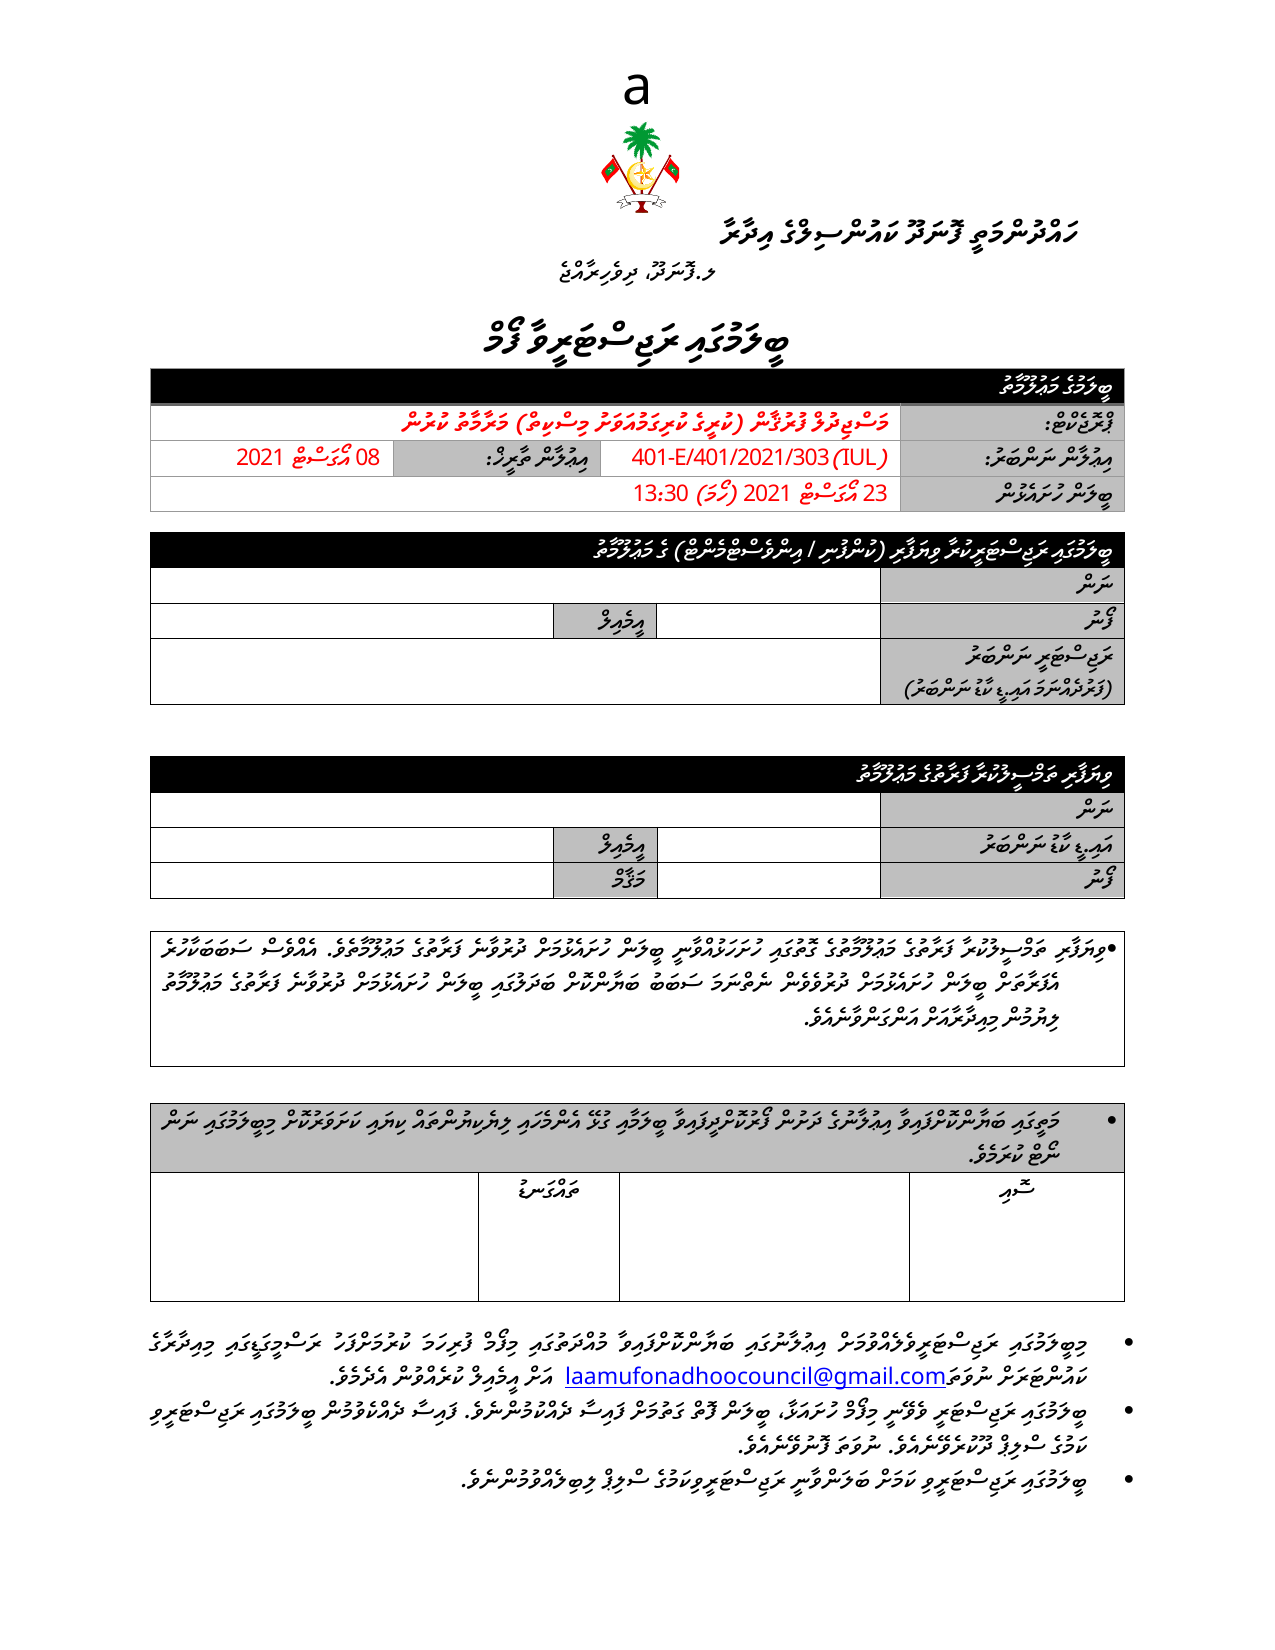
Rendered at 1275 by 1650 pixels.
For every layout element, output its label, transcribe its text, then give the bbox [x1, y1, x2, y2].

text ބީލަމުގައި ރަޖިސްޓަރީވާ ފޯމް [150, 312, 1125, 368]
table_cell މަޤާމް [554, 863, 657, 897]
list ބީލަމުގައި ރަޖިސްޓަރީވި ކަމަށް ބަލަންވާނީ ރަޖިސްޓަރީވިކަމުގެ ސްލިޕް ލިބިލެއްވުމުންނެވެ. [150, 1463, 1125, 1497]
table_cell ރަޖިސްޓަރީ ނަންބަރު (ފަރުދެއްނަމަ އައި.ޑީ ކާޑު ނަންބަރު) [881, 639, 1124, 704]
table_cell (IUL)401-E/401/2021/303 [601, 441, 900, 476]
table_cell އީމެއިލް [554, 604, 656, 638]
table_cell [151, 568, 880, 602]
table_header ބީލަމުގެ މަޢުލޫމާތު [151, 369, 1124, 403]
table_cell ފޯނު [881, 863, 1124, 897]
table_header ބީލަމުގައި ރަޖިސްޓަރީކުރާ ވިޔަފާރި (ކުންފުނި / އިންވެސްޓްމެންޓް) ގެ މަޢުލޫމާތު [151, 533, 1124, 567]
text ލ.ފޮނަދޫ، ދިވެހިރާއްޖެ [150, 254, 1125, 289]
table_cell 08 އޯގަސްޓް 2021 [151, 441, 393, 476]
table_cell [151, 639, 880, 704]
table_header މަތީގައި ބަޔާންކޮށްފައިވާ އިޢުލާނުގެ ދަށުން ފޯރުކޮށްދީފައިވާ ބީލަމާއި ގުޅޭ އެންމެހައި ލިޔެކިޔުންތައް ކިޔައި ކަށަވަރުކޮށް މިބީލަމުގައި ނަން ނޯޓް ކުރަމެވެ. [151, 1104, 1124, 1172]
list ބީލަމުގައި ރަޖިސްޓަރީ ވެވޭނީ މިފޯމް ހުށައަޅާ، ބީލަން ފޮތް ގަތުމަށް ފައިސާ ދެއްކުމުންނެވެ. ފައިސާ ދެއްކެވުމުން ބީލަމުގައި ރަޖިސްޓަރީވި ކަމުގެ ސްލިޕް ދޫކުރެވޭނެއެވެ. ނުވަތަ ފޮނުވޭނެއެވެ. [150, 1394, 1125, 1463]
table_cell ނަން [881, 568, 1124, 602]
table_cell 23 އޯގަސްޓް 2021 (ހޯމަ) 13:30 [151, 477, 900, 511]
table_cell [658, 863, 880, 897]
table_cell [658, 828, 880, 862]
text a [150, 47, 1125, 121]
table_cell [151, 828, 553, 862]
table_cell ނަން [881, 793, 1124, 827]
table_cell [151, 793, 880, 827]
table_cell އިޢުލާން ނަންބަރު: [901, 441, 1124, 476]
table_header ވިޔަފާރި ތަމްސީލުކުރާ ފަރާތުގެ މަޢުލޫމާތުގެ ގޮތުގައި ހުށަހަޅުއްވާނީ ބީލަން ހުށައެޅުމަށް ދުރުވާނެ ފަރާތުގެ މަޢުލޫމާތެވެ. އެއްވެސް ސަބަބަކާހުރެ އެފަރާތަށް ބީލަން ހުށައެޅުމަށް ދުރުވެވެން ނެތްނަމަ ސަބަބު ބަޔާންކޮށް ބަދަލުގައި ބީލަން ހުށައެޅުމަށް ދުރުވާނެ ފަރާތުގެ މަޢުލޫމާތު ލިޔުމުން މިއިދާރާއަށް އަންގަންވާނެއެވެ. [151, 932, 1124, 1066]
table_cell [151, 863, 553, 897]
table_cell ބީލަން ހުށައެޅުން [901, 477, 1124, 511]
text ހައްދުންމަތީ ފޮނަދޫ ކައުންސިލްގެ އިދާރާ [150, 211, 1125, 254]
table_cell [620, 1173, 909, 1301]
table_cell ޕްރޮޖެކްޓް: [901, 406, 1124, 440]
table_cell އިޢުލާން ތާރީޚް: [394, 441, 600, 476]
table_cell [151, 604, 553, 638]
table_cell ސޮއި [910, 1173, 1124, 1301]
table_cell ތައްގަނޑު [479, 1173, 619, 1301]
list މިބީލަމުގައި ރަޖިސްޓަރީވެލެއްވުމަށް އިޢުލާނުގައި ބަޔާންކޮށްފައިވާ މުއްދަތުގައި މިފޯމް ފުރިހަމަ ކުރުމަށްފަހު ރަސްމީގަޑީގައި މިއިދާރާގެ ކައުންޓަރަށް ނުވަތަlaamufonadhoocouncil@gmail.com އަށް އީމެއިލް ކުރެއްވުން އެދެމެވެ. [150, 1326, 1125, 1394]
table_cell އީމެއިލް [554, 828, 657, 862]
table_cell [151, 1173, 478, 1301]
table_cell [657, 604, 880, 638]
table_header ވިޔަފާރި ތަމްސީލުކުރާ ފަރާތުގެ މަޢުލޫމާތު [151, 757, 1124, 792]
table_cell މަސްޖިދުލް ފުރުޤާން (ކުރީގެ ކުރިގަމުއަވަށު މިސްކިތް) މަރާމާތު ކުރުން [151, 406, 900, 440]
table_cell އައި.ޑީ ކާޑު ނަންބަރު [881, 828, 1124, 862]
table_cell ފޯނު [881, 604, 1124, 638]
